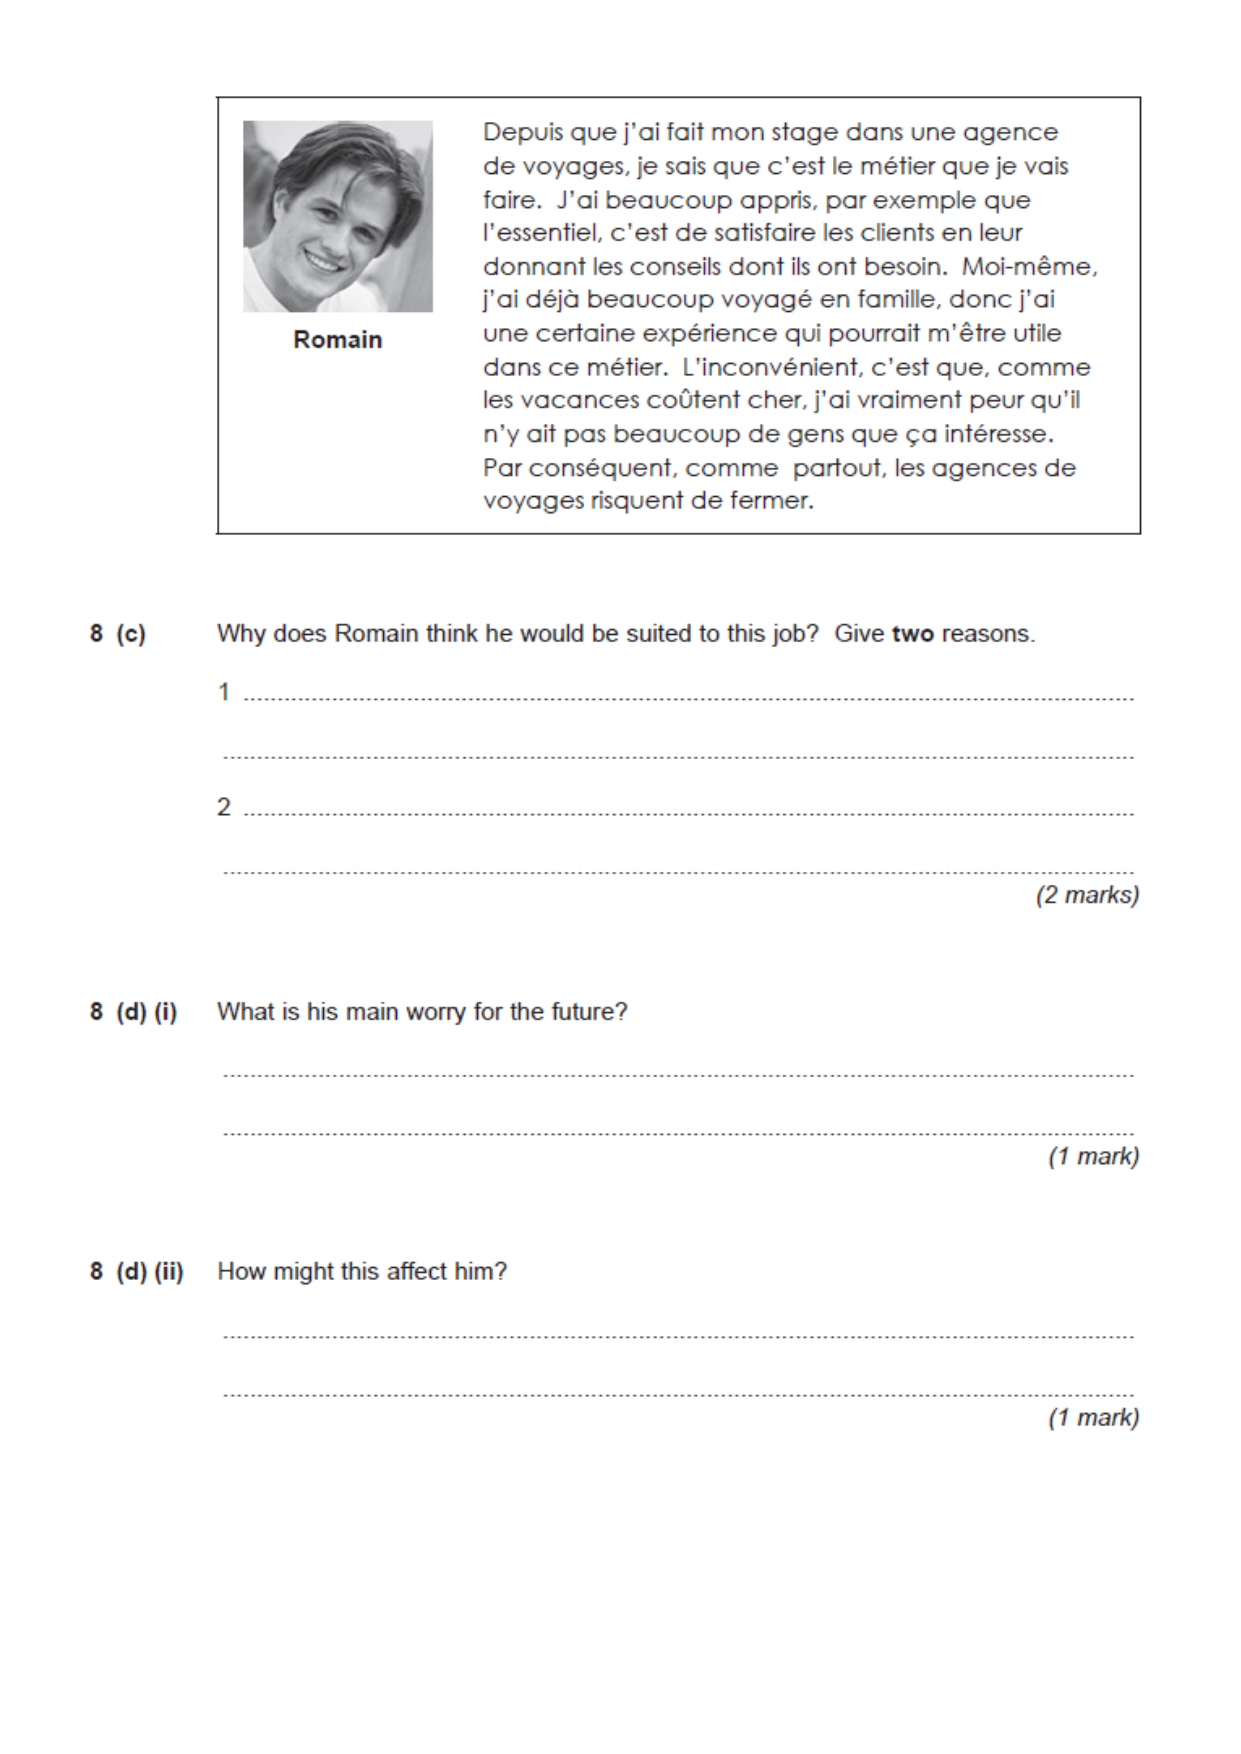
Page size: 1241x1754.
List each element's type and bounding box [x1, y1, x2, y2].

picture [75, 75, 1153, 1452]
